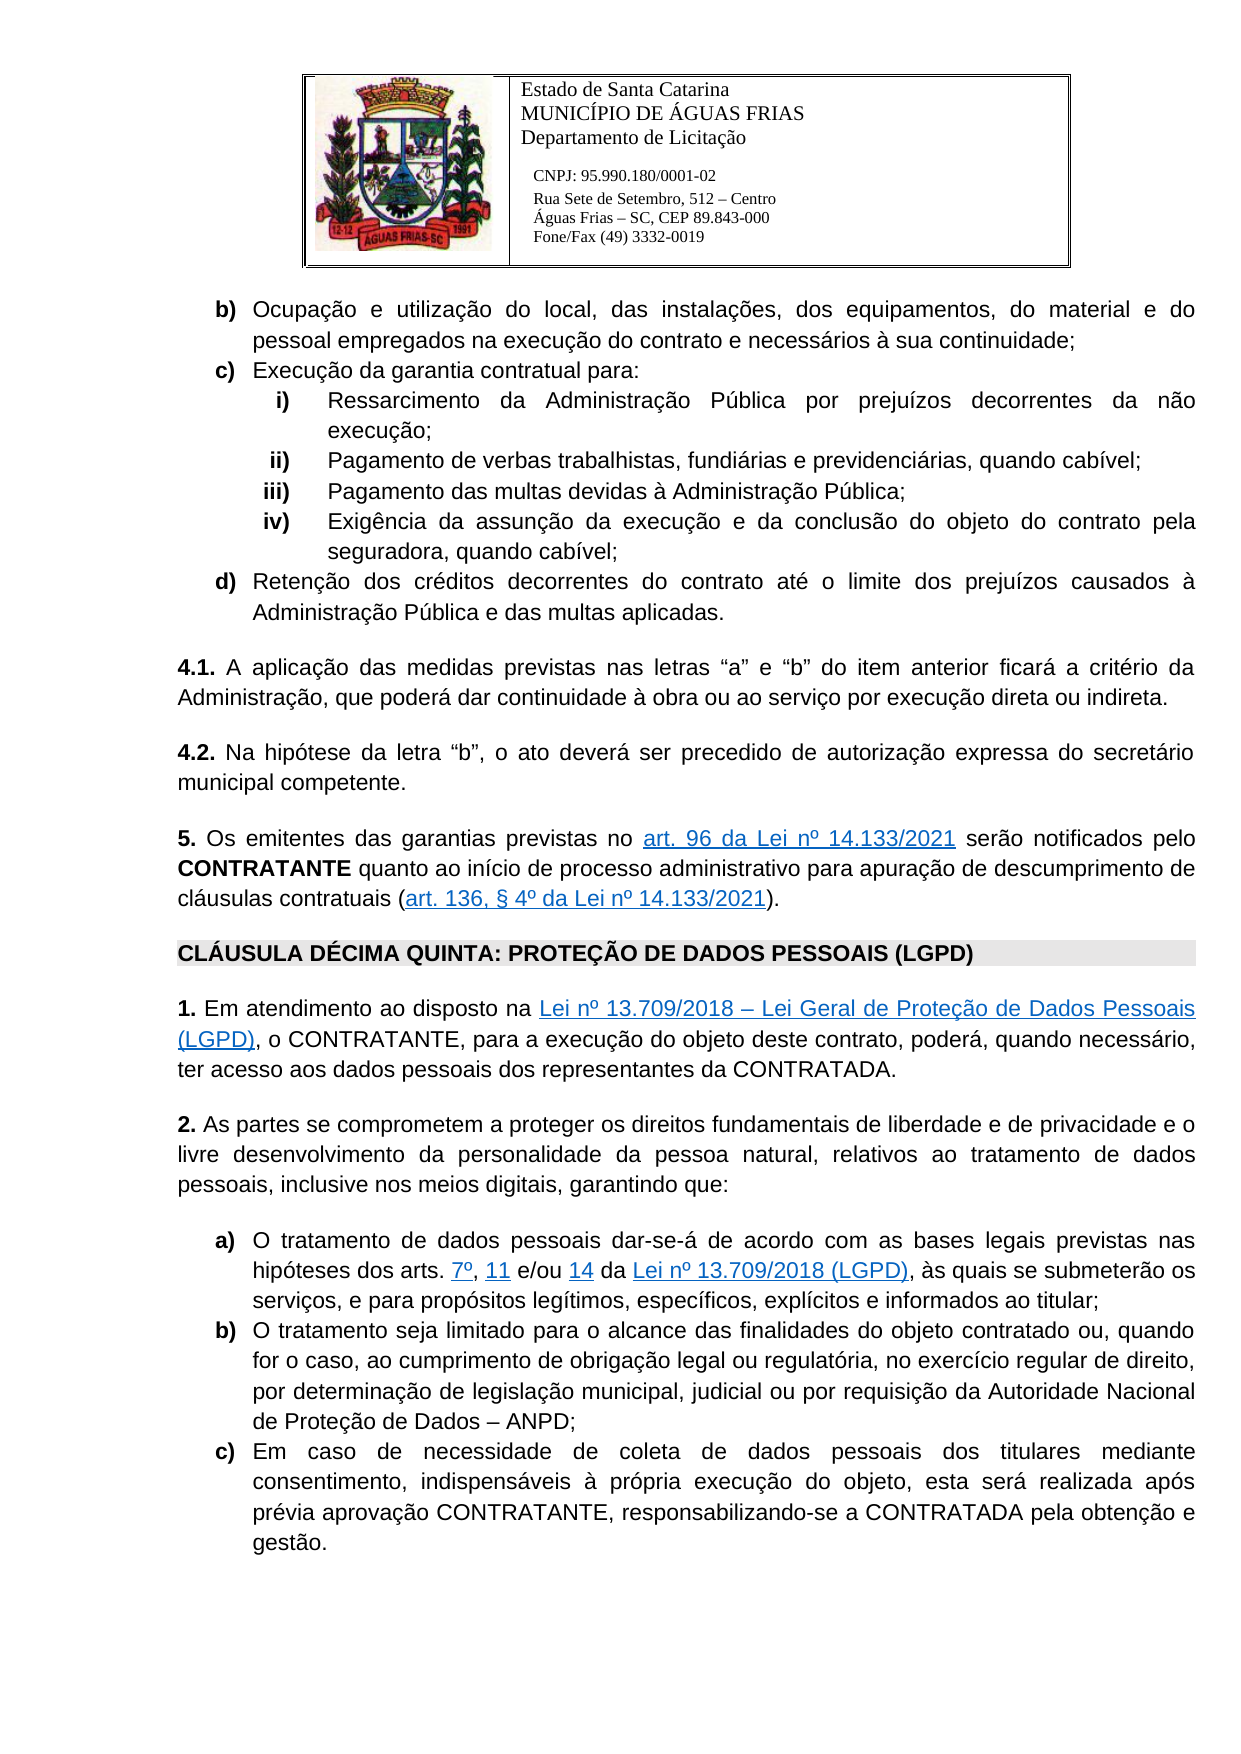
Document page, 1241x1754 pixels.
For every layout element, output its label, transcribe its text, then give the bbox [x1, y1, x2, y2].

list Execução da garantia contratual para: [215, 357, 1196, 383]
text 4.1. A aplicação das medidas previstas nas letras “a” e “b” do item anterior ficará a critério da Administração, que poderá dar continuidade à obra ou ao serviço por execução direta ou indireta. [177, 654, 1196, 710]
text 1. Em atendimento ao disposto na Lei nº 13.709/2018 – Lei Geral de Proteção de Dados Pessoais (LGPD), o CONTRATANTE, para a execução do objeto deste contrato, poderá, quando necessário, ter acesso aos dados pessoais dos representantes da CONTRATADA. [177, 995, 1196, 1082]
list Pagamento das multas devidas à Administração Pública; [290, 478, 1196, 504]
list Pagamento de verbas trabalhistas, fundiárias e previdenciárias, quando cabível; [290, 447, 1196, 474]
text CLÁUSULA DÉCIMA QUINTA: PROTEÇÃO DE DADOS PESSOAIS (LGPD) [177, 940, 1196, 966]
text 2. As partes se comprometem a proteger os direitos fundamentais de liberdade e de privacidade e o livre desenvolvimento da personalidade da pessoa natural, relativos ao tratamento de dados pessoais, inclusive nos meios digitais, garantindo que: [177, 1111, 1196, 1198]
list Ocupação e utilização do local, das instalações, dos equipamentos, do material e do pessoal empregados na execução do contrato e necessários à sua continuidade; [215, 296, 1196, 353]
list Exigência da assunção da execução e da conclusão do objeto do contrato pela seguradora, quando cabível; [290, 508, 1196, 564]
list O tratamento seja limitado para o alcance das finalidades do objeto contratado ou, quando for o caso, ao cumprimento de obrigação legal ou regulatória, no exercício regular de direito, por determinação de legislação municipal, judicial ou por requisição da Autoridade Nacional de Proteção de Dados – ANPD; [215, 1317, 1196, 1434]
picture [315, 76, 494, 251]
list Em caso de necessidade de coleta de dados pessoais dos titulares mediante consentimento, indispensáveis à própria execução do objeto, esta será realizada após prévia aprovação CONTRATANTE, responsabilizando-se a CONTRATADA pela obtenção e gestão. [215, 1438, 1196, 1555]
list O tratamento de dados pessoais dar-se-á de acordo com as bases legais previstas nas hipóteses dos arts. 7º, 11 e/ou 14 da Lei nº 13.709/2018 (LGPD), às quais se submeterão os serviços, e para propósitos legítimos, específicos, explícitos e informados ao titular; [215, 1227, 1196, 1313]
list Retenção dos créditos decorrentes do contrato até o limite dos prejuízos causados à Administração Pública e das multas aplicadas. [215, 568, 1196, 625]
text 5. Os emitentes das garantias previstas no art. 96 da Lei nº 14.133/2021 serão notificados pelo CONTRATANTE quanto ao início de processo administrativo para apuração de descumprimento de cláusulas contratuais (art. 136, § 4º da Lei nº 14.133/2021). [177, 824, 1196, 911]
text 4.2. Na hipótese da letra “b”, o ato deverá ser precedido de autorização expressa do secretário municipal competente. [177, 739, 1196, 796]
list Ressarcimento da Administração Pública por prejuízos decorrentes da não execução; [290, 387, 1196, 443]
